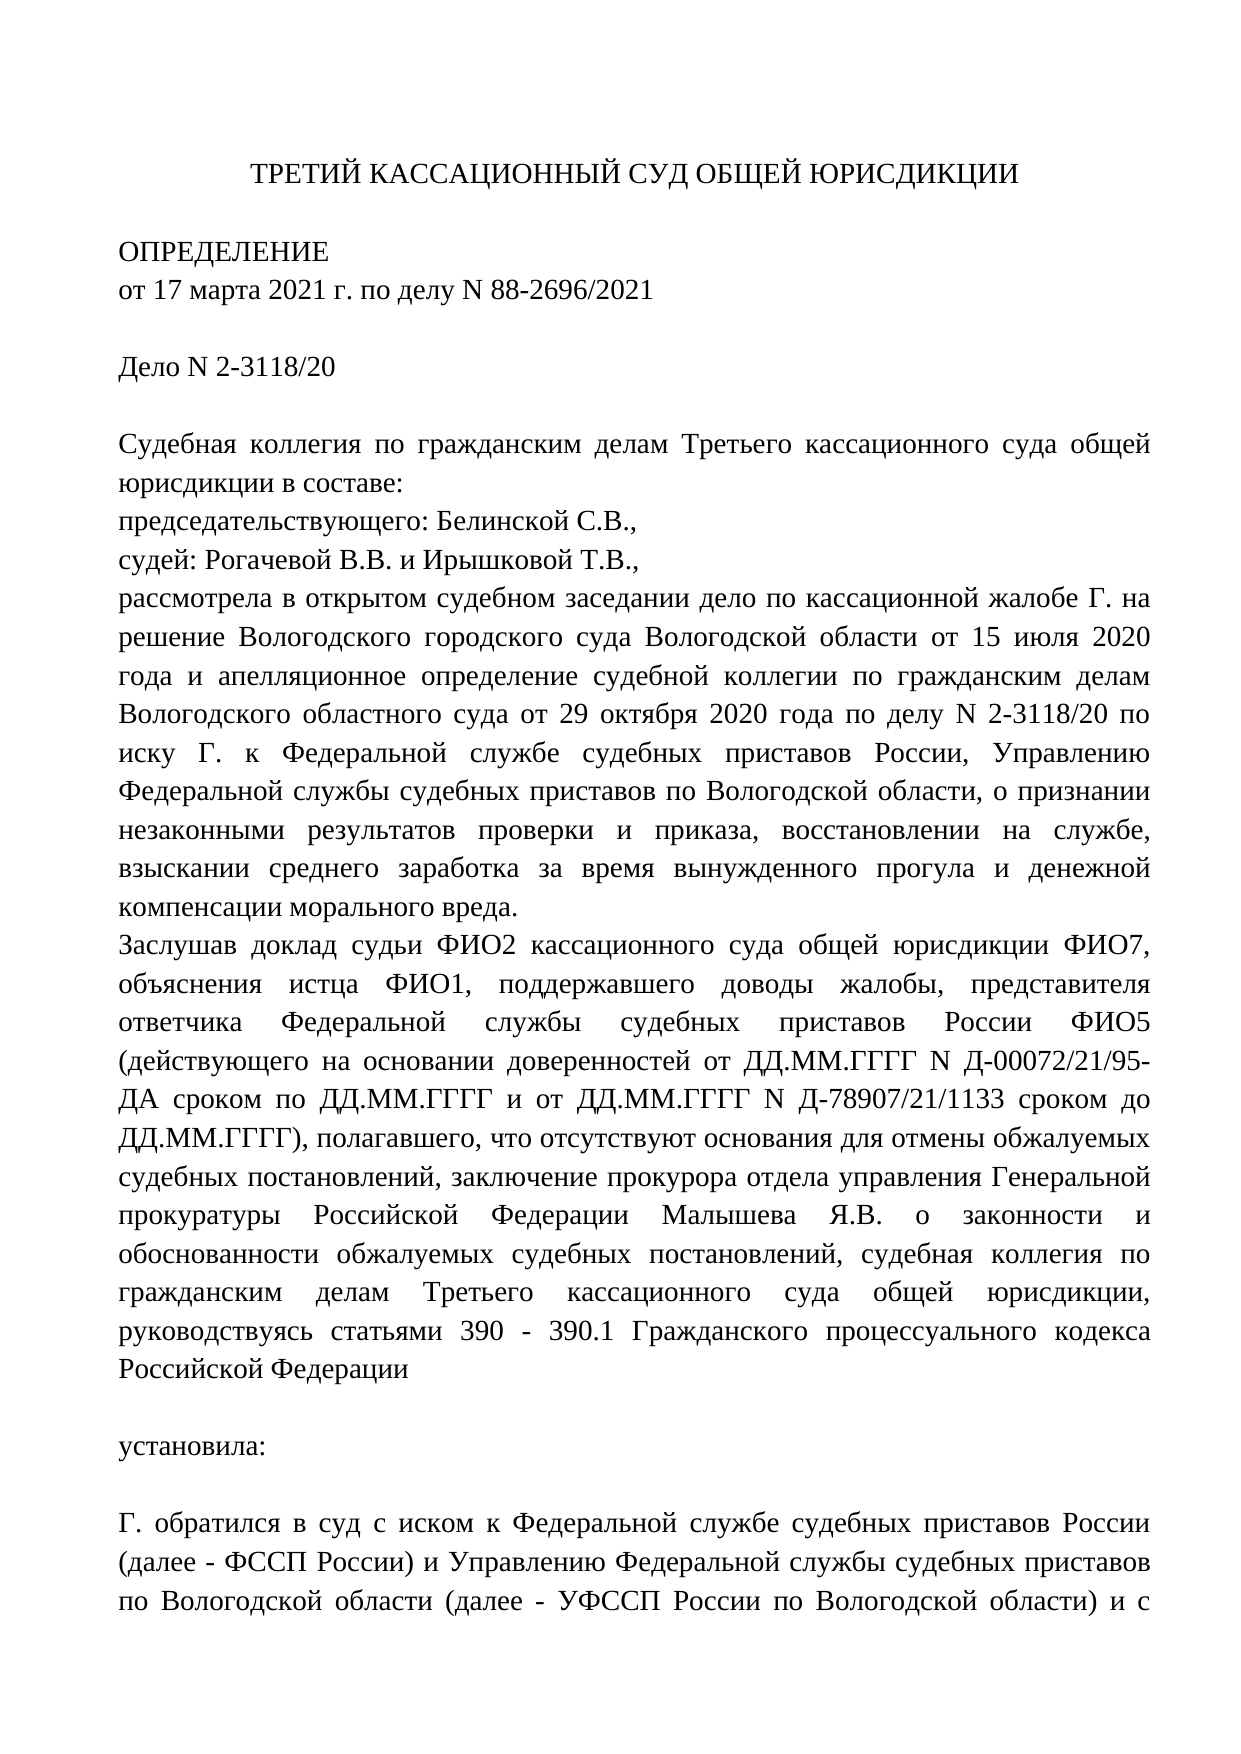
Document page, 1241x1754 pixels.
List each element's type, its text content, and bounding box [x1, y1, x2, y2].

text судей: Рогачевой В.В. и Ирышковой Т.В., [118, 542, 1152, 576]
text Судебная коллегия по гражданским делам Третьего кассационного суда общей юрисдикции в составе: [118, 426, 1152, 498]
text рассмотрела в открытом судебном заседании дело по кассационной жалобе Г. на решение Вологодского городского суда Вологодской области от 15 июля 2020 года и апелляционное определение судебной коллегии по гражданским делам Вологодского областного суда от 29 октября 2020 года по делу N 2-3118/20 по иску Г. к Федеральной службе судебных приставов России, Управлению Федеральной службы судебных приставов по Вологодской области, о признании незаконными результатов проверки и приказа, восстановлении на службе, взыскании среднего заработка за время вынужденного прогула и денежной компенсации морального вреда. [118, 581, 1152, 922]
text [118, 1506, 1152, 1616]
text ОПРЕДЕЛЕНИЕ [118, 234, 1152, 267]
text председательствующего: Белинской С.В., [118, 503, 1152, 537]
text Заслушав доклад судьи ФИО2 кассационного суда общей юрисдикции ФИО7, объяснения истца ФИО1, поддержавшего доводы жалобы, представителя ответчика Федеральной службы судебных приставов России ФИО5 (действующего на основании доверенностей от ДД.ММ.ГГГГ N Д-00072/21/95-ДА сроком по ДД.ММ.ГГГГ и от ДД.ММ.ГГГГ N Д-78907/21/1133 сроком до ДД.ММ.ГГГГ), полагавшего, что отсутствуют основания для отмены обжалуемых судебных постановлений, заключение прокурора отдела управления Генеральной прокуратуры Российской Федерации Малышева Я.В. о законности и обоснованности обжалуемых судебных постановлений, судебная коллегия по гражданским делам Третьего кассационного суда общей юрисдикции, руководствуясь статьями 390 - 390.1 Гражданского процессуального кодекса Российской Федерации [118, 927, 1152, 1385]
text установила: [118, 1428, 1152, 1462]
text от 17 марта 2021 г. по делу N 88-2696/2021 [118, 272, 1152, 306]
text Дело N 2-3118/20 [118, 349, 1152, 383]
text ТРЕТИЙ КАССАЦИОННЫЙ СУД ОБЩЕЙ ЮРИСДИКЦИИ [118, 157, 1152, 190]
